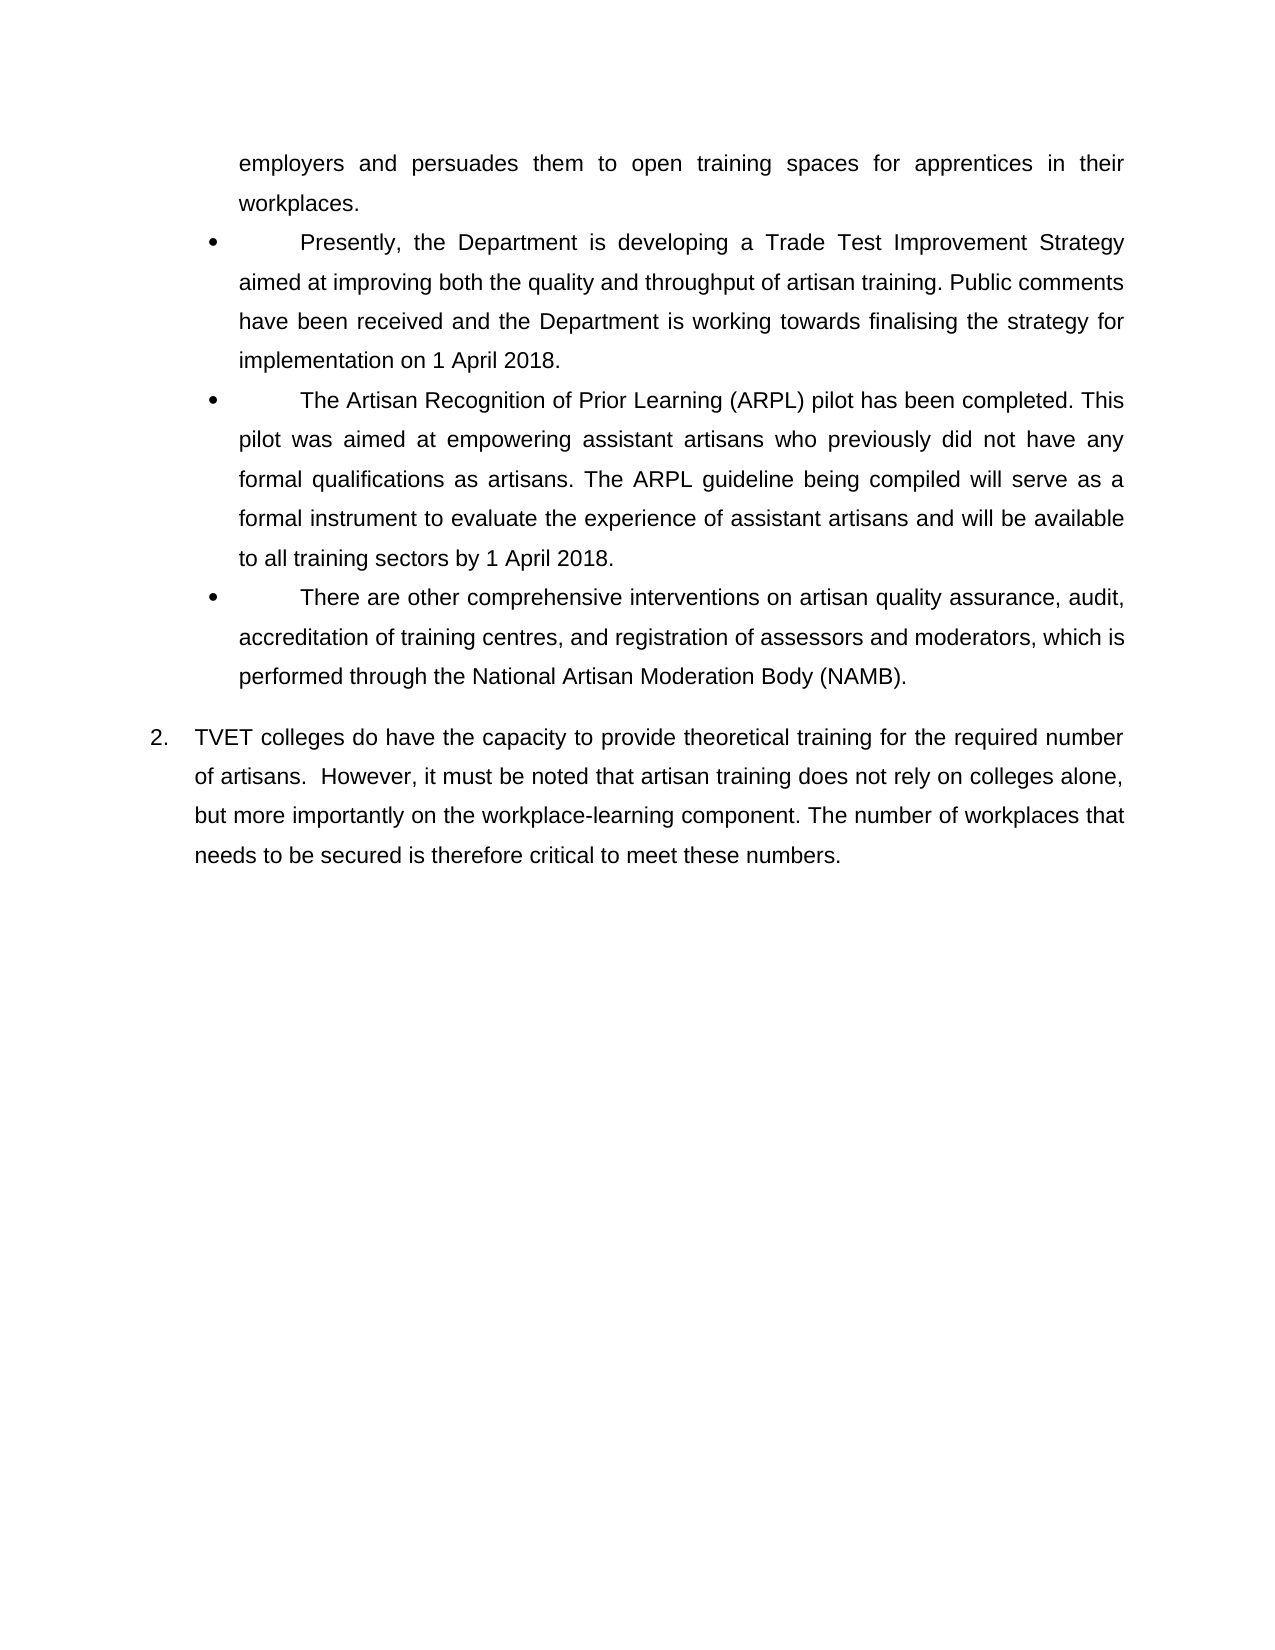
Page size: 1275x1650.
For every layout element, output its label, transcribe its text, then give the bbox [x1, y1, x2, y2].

list There are other comprehensive interventions on artisan quality assurance, audit, accreditation of training centres, and registration of assessors and moderators, which is performed through the National Artisan Moderation Body (NAMB). [209, 584, 1125, 689]
list TVET colleges do have the capacity to provide theoretical training for the required number of artisans. However, it must be noted that artisan training does not rely on colleges alone, but more importantly on the workplace-learning component. The number of workplaces that needs to be secured is therefore critical to meet these numbers. [150, 723, 1125, 868]
list Presently, the Department is developing a Trade Test Improvement Strategy aimed at improving both the quality and throughput of artisan training. Public comments have been received and the Department is working towards finalising the strategy for implementation on 1 April 2018. [209, 229, 1125, 374]
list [209, 150, 1125, 216]
list The Artisan Recognition of Prior Learning (ARPL) pilot has been completed. This pilot was aimed at empowering assistant artisans who previously did not have any formal qualifications as artisans. The ARPL guideline being compiled will serve as a formal instrument to evaluate the experience of assistant artisans and will be available to all training sectors by 1 April 2018. [209, 387, 1125, 571]
